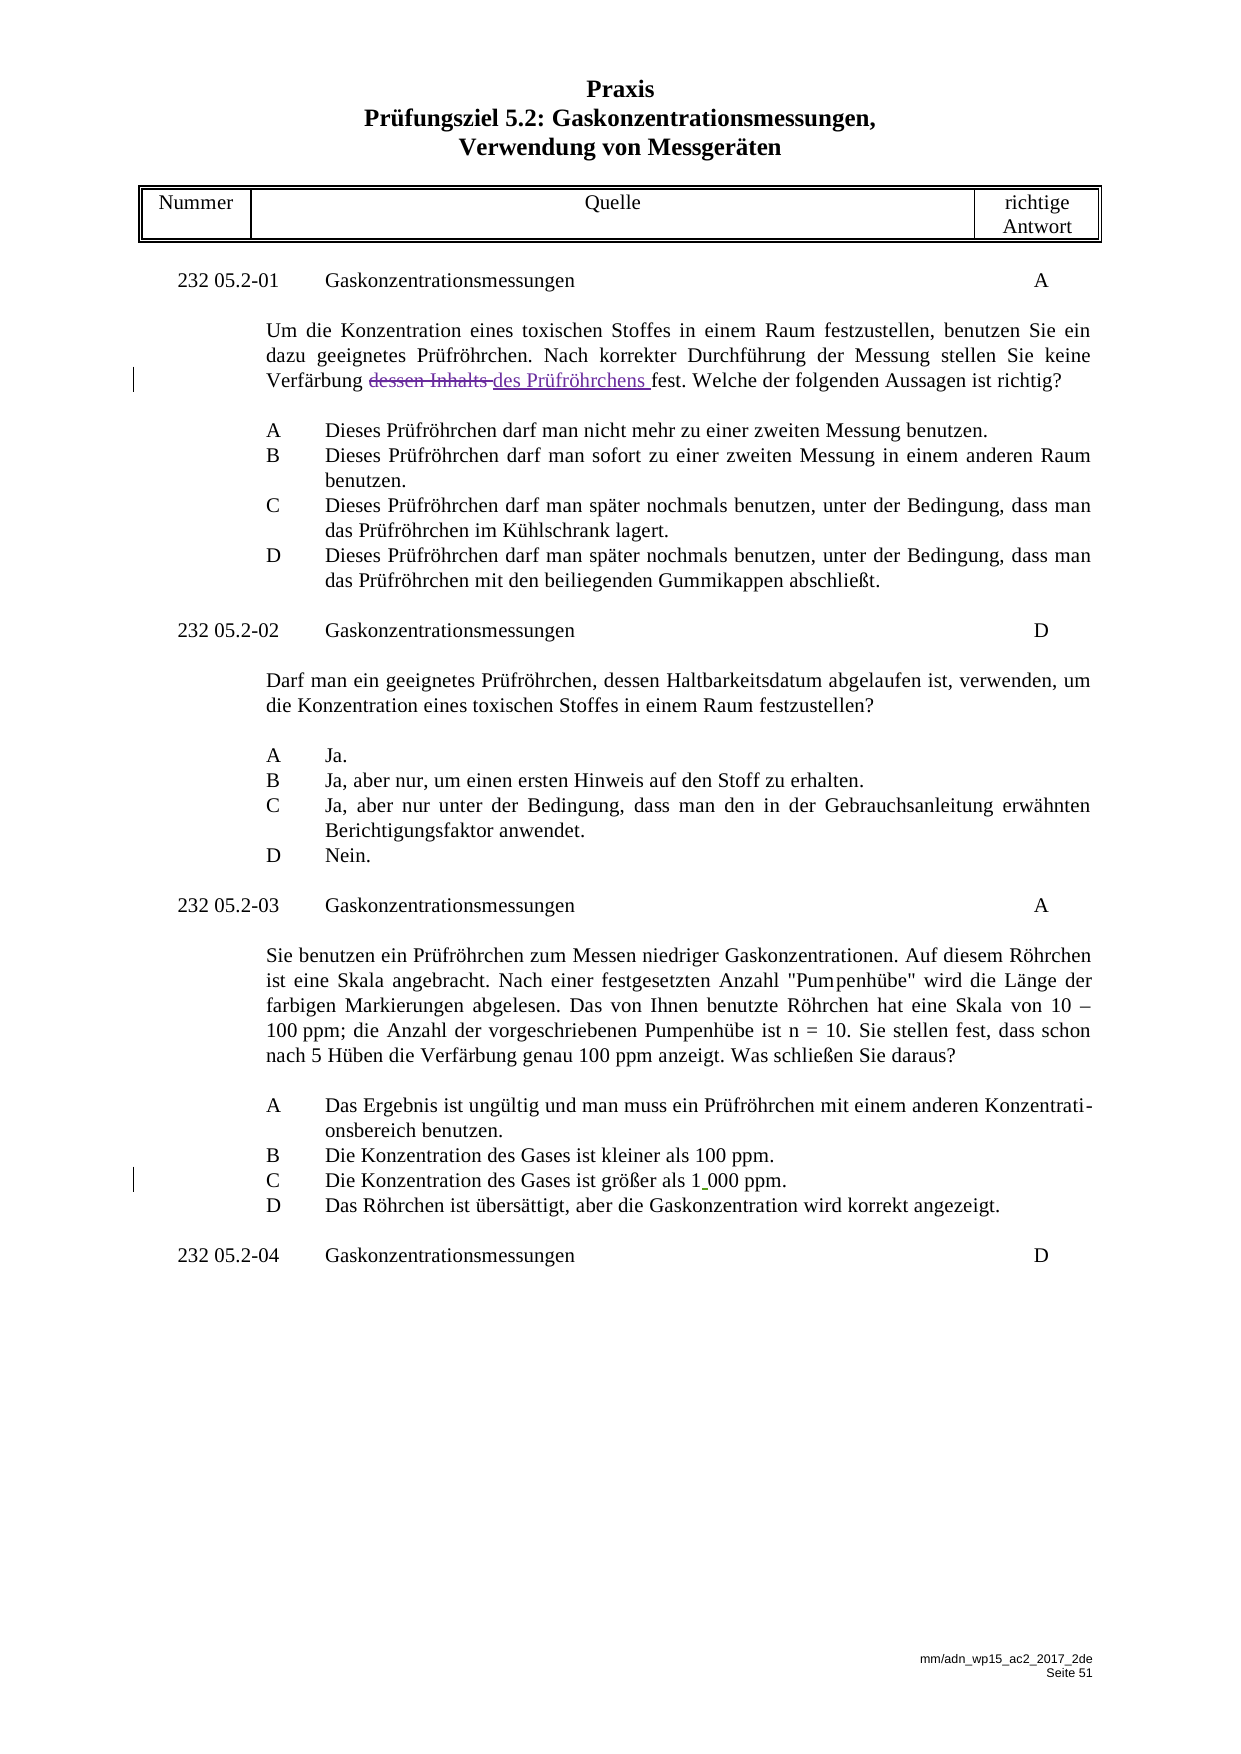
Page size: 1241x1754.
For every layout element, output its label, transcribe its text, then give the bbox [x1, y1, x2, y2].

text A Das Ergebnis ist ungültig und man muss ein Prüfröhrchen mit einem anderen Konzentrationsbereich benutzen. [148, 1092, 1093, 1142]
text D Das Röhrchen ist übersättigt, aber die Gaskonzentration wird korrekt angezeigt. [148, 1192, 1093, 1217]
text A Ja. [148, 742, 1093, 767]
text 232 05.2-04 Gaskonzentrationsmessungen D [148, 1242, 1093, 1267]
text C Die Konzentration des Gases ist größer als 1000 ppm. [148, 1167, 1093, 1192]
text C Dieses Prüfröhrchen darf man später nochmals benutzen, unter der Bedingung, dass man das Prüfröhrchen im Kühlschrank lagert. [148, 492, 1093, 542]
text B Ja, aber nur, um einen ersten Hinweis auf den Stoff zu erhalten. [148, 767, 1093, 792]
text Darf man ein geeignetes Prüfröhrchen, dessen Haltbarkeitsdatum abgelaufen ist, verwenden, um die Konzentration eines toxischen Stoffes in einem Raum festzustellen? [148, 667, 1093, 717]
text Sie benutzen ein Prüfröhrchen zum Messen niedriger Gaskonzentrationen. Auf diesem Röhrchen ist eine Skala angebracht. Nach einer festgesetzten Anzahl "Pumpenhübe" wird die Länge der farbigen Markierungen abgelesen. Das von Ihnen benutzte Röhrchen hat eine Skala von 10 – 100 ppm; die Anzahl der vorgeschriebenen Pumpenhübe ist n = 10. Sie stellen fest, dass schon nach 5 Hüben die Verfärbung genau 100 ppm anzeigt. Was schließen Sie daraus? [148, 942, 1093, 1067]
text D Nein. [148, 842, 1093, 867]
text 232 05.2-01 Gaskonzentrationsmessungen A [148, 267, 1093, 292]
text 232 05.2-03 Gaskonzentrationsmessungen A [148, 892, 1093, 917]
text C Ja, aber nur unter der Bedingung, dass man den in der Gebrauchsanleitung erwähnten Berichtigungsfaktor anwendet. [148, 792, 1093, 842]
text B Die Konzentration des Gases ist kleiner als 100 ppm. [148, 1142, 1093, 1167]
text Um die Konzentration eines toxischen Stoffes in einem Raum festzustellen, benutzen Sie ein dazu geeignetes Prüfröhrchen. Nach korrekter Durchführung der Messung stellen Sie keine Verfärbung fest. Welche der folgenden Aussagen ist richtig? [148, 317, 1093, 392]
text A Dieses Prüfröhrchen darf man nicht mehr zu einer zweiten Messung benutzen. [148, 417, 1093, 442]
text B Dieses Prüfröhrchen darf man sofort zu einer zweiten Messung in einem anderen Raum benutzen. [148, 442, 1093, 492]
text 232 05.2-02 Gaskonzentrationsmessungen D [148, 617, 1093, 642]
text D Dieses Prüfröhrchen darf man später nochmals benutzen, unter der Bedingung, dass man das Prüfröhrchen mit den beiliegenden Gummikappen abschließt. [148, 542, 1093, 592]
